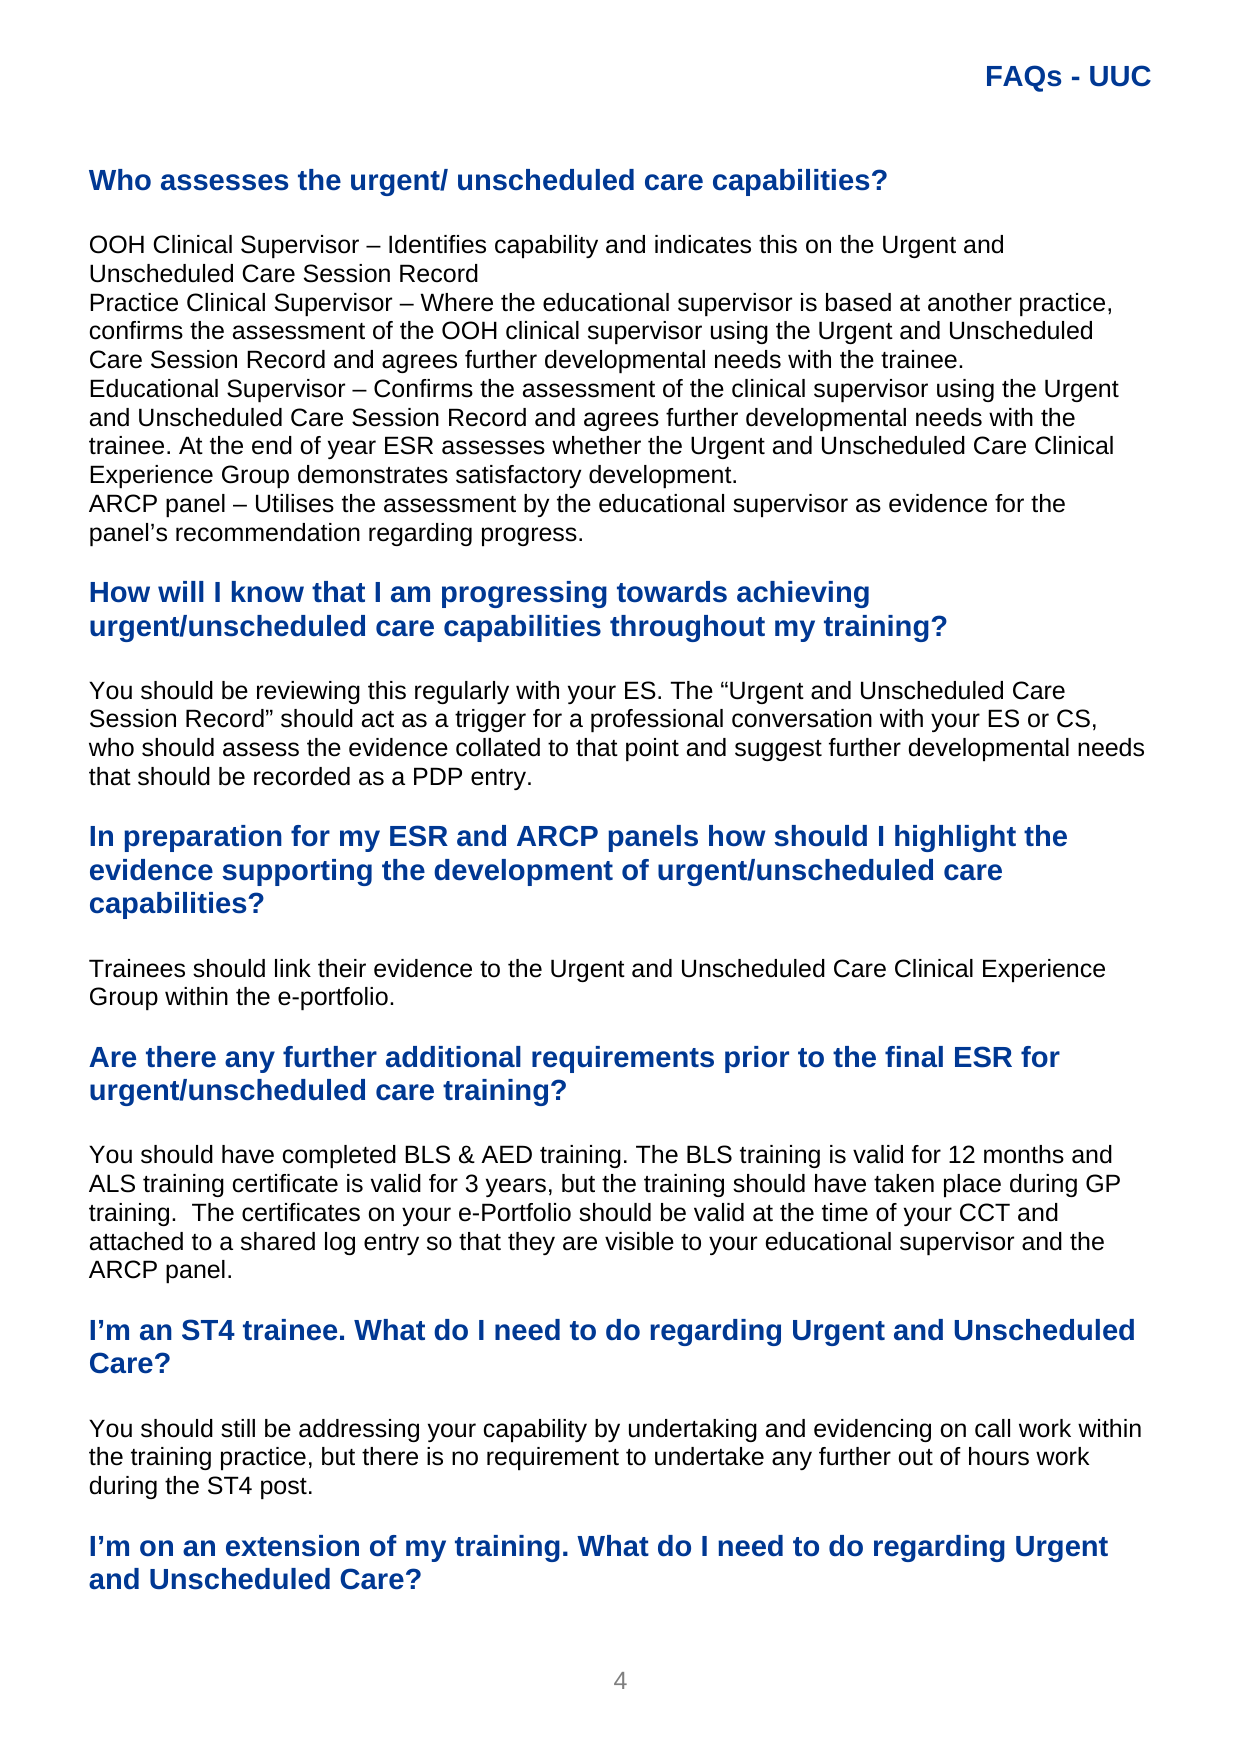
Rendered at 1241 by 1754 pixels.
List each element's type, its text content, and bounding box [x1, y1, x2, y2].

text Trainees should link their evidence to the Urgent and Unscheduled Care Clinical Experience Group within the e-portfolio. [89, 954, 1152, 1011]
text You should be reviewing this regularly with your ES. The “Urgent and Unscheduled Care Session Record” should act as a trigger for a professional conversation with your ES or CS, who should assess the evidence collated to that point and suggest further developmental needs that should be recorded as a PDP entry. [89, 676, 1152, 791]
text You should still be addressing your capability by undertaking and evidencing on call work within the training practice, but there is no requirement to undertake any further out of hours work during the ST4 post. [89, 1414, 1152, 1500]
text I’m on an extension of my training. What do I need to do regarding Urgent and Unscheduled Care? [89, 1529, 1152, 1596]
text Are there any further additional requirements prior to the final ESR for urgent/unscheduled care training? [89, 1040, 1152, 1107]
text Who assesses the urgent/ unscheduled care capabilities? [89, 163, 1152, 197]
text In preparation for my ESR and ARCP panels how should I highlight the evidence supporting the development of urgent/unscheduled care capabilities? [89, 819, 1152, 920]
text You should have completed BLS & AED training. The BLS training is valid for 12 months and ALS training certificate is valid for 3 years, but the training should have taken place during GP training. The certificates on your e-Portfolio should be valid at the time of your CCT and attached to a shared log entry so that they are visible to your educational supervisor and the ARCP panel. [89, 1141, 1152, 1284]
text ARCP panel – Utilises the assessment by the educational supervisor as evidence for the panel’s recommendation regarding progress. [89, 489, 1152, 546]
text How will I know that I am progressing towards achieving urgent/unscheduled care capabilities throughout my training? [89, 575, 1152, 642]
text OOH Clinical Supervisor – Identifies capability and indicates this on the Urgent and Unscheduled Care Session Record [89, 230, 1152, 288]
text Educational Supervisor – Confirms the assessment of the clinical supervisor using the Urgent and Unscheduled Care Session Record and agrees further developmental needs with the trainee. At the end of year ESR assesses whether the Urgent and Unscheduled Care Clinical Experience Group demonstrates satisfactory development. [89, 374, 1152, 489]
text I’m an ST4 trainee. What do I need to do regarding Urgent and Unscheduled Care? [89, 1313, 1152, 1380]
text Practice Clinical Supervisor – Where the educational supervisor is based at another practice, confirms the assessment of the OOH clinical supervisor using the Urgent and Unscheduled Care Session Record and agrees further developmental needs with the trainee. [89, 288, 1152, 374]
